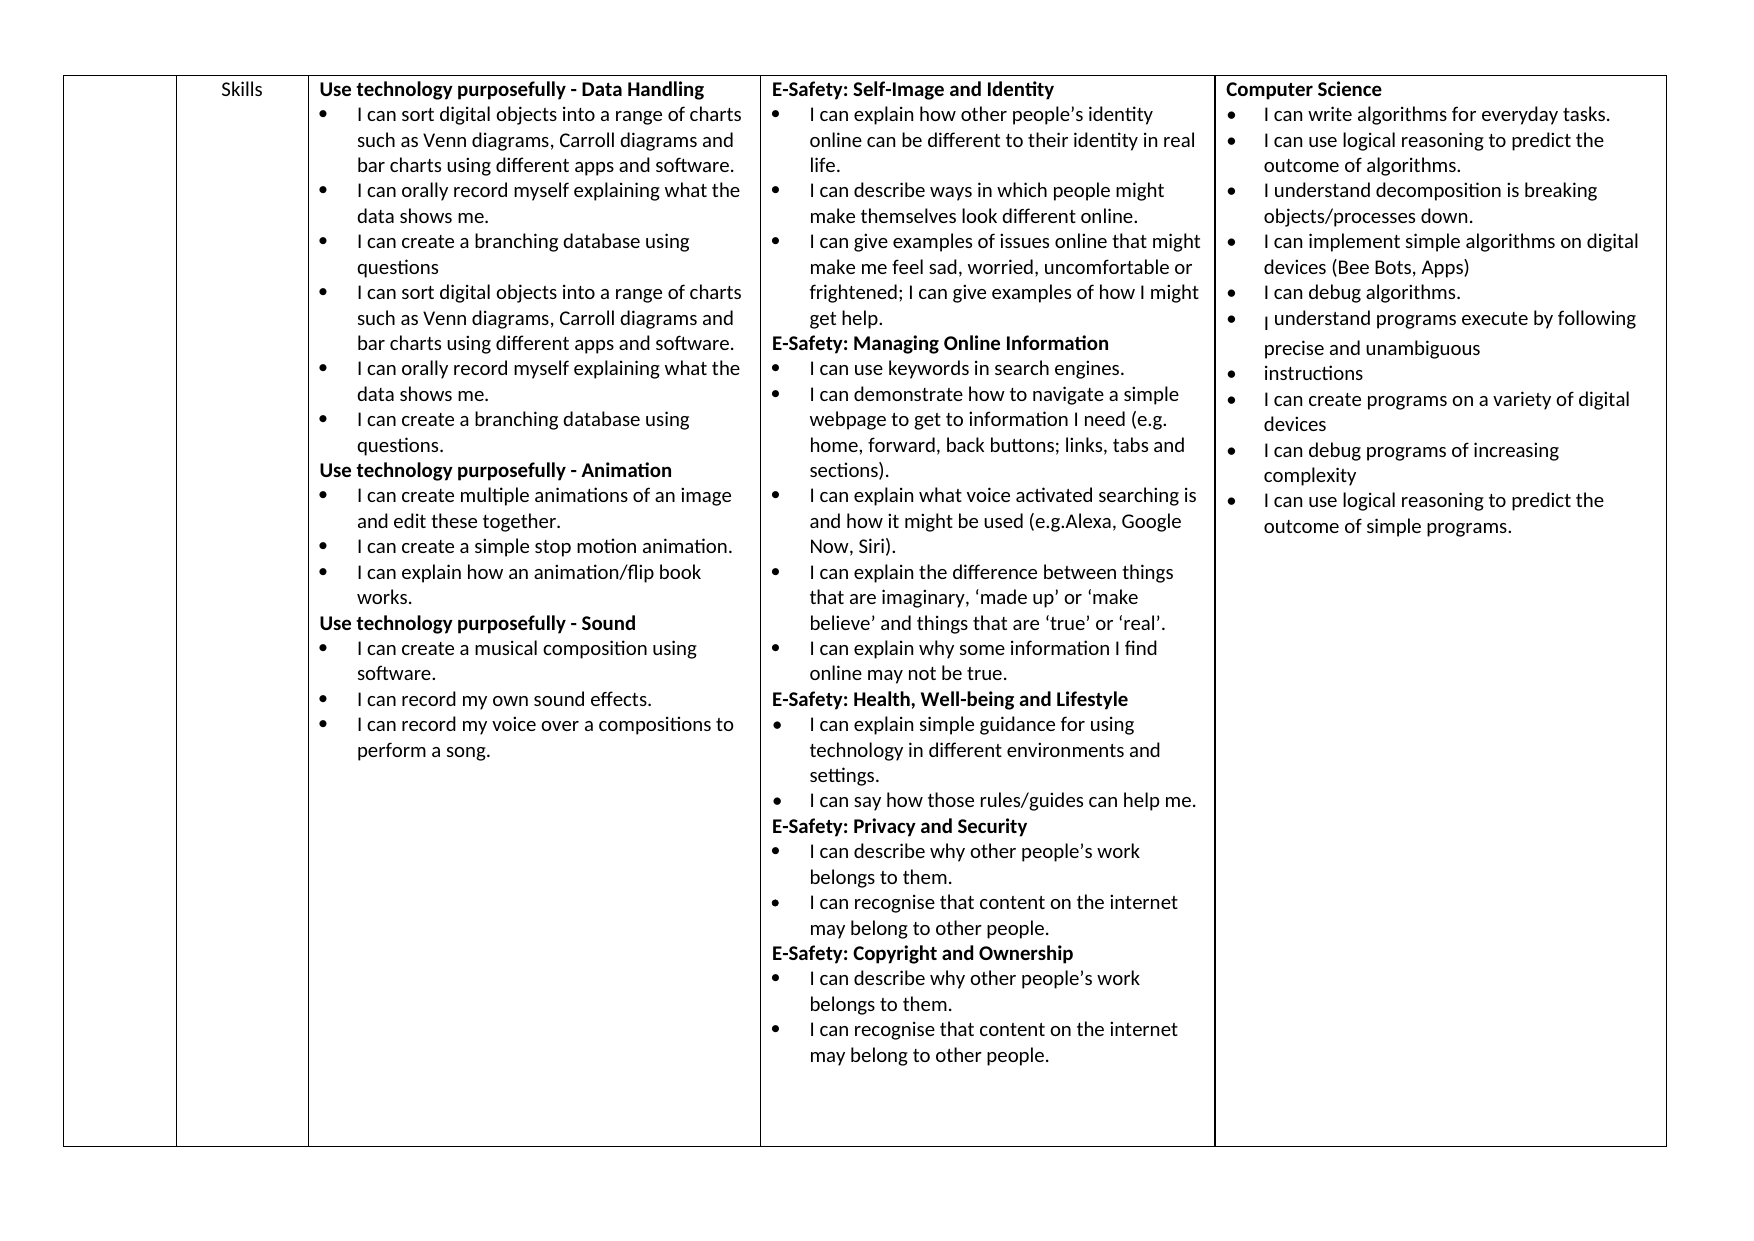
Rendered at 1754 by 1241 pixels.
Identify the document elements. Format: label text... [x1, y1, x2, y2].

table_cell E-Safety: Self-Image and Identity I can explain how other people’s identity online can be different to their identity in real life. I can describe ways in which people might make themselves look different online. I can give examples of issues online that might make me feel sad, worried, uncomfortable or frightened; I can give examples of how I might get help. E-Safety: Managing Online Information I can use keywords in search engines. I can demonstrate how to navigate a simple webpage to get to information I need (e.g. home, forward, back buttons; links, tabs and sections). I can explain what voice activated searching is and how it might be used (e.g.Alexa, Google Now, Siri). I can explain the difference between things that are imaginary, ‘made up’ or ‘make believe’ and things that are ‘true’ or ‘real’. I can explain why some information I find online may not be true. E-Safety: Health, Well-being and Lifestyle I can explain simple guidance for using technology in different environments and settings. I can say how those rules/guides can help me. E-Safety: Privacy and Security I can describe why other people’s work belongs to them. I can recognise that content on the internet may belong to other people. E-Safety: Copyright and Ownership I can describe why other people’s work belongs to them. I can recognise that content on the internet may belong to other people. [761, 76, 1214, 1146]
table_cell Use technology purposefully - Data Handling I can sort digital objects into a range of charts such as Venn diagrams, Carroll diagrams and bar charts using different apps and software. I can orally record myself explaining what the data shows me. I can create a branching database using questions I can sort digital objects into a range of charts such as Venn diagrams, Carroll diagrams and bar charts using different apps and software. I can orally record myself explaining what the data shows me. I can create a branching database using questions. Use technology purposefully - Animation I can create multiple animations of an image and edit these together. I can create a simple stop motion animation. I can explain how an animation/flip book works. Use technology purposefully - Sound I can create a musical composition using software. I can record my own sound effects. I can record my voice over a compositions to perform a song. [309, 76, 760, 1146]
table_cell Computer Science I can write algorithms for everyday tasks. I can use logical reasoning to predict the outcome of algorithms. I understand decomposition is breaking objects/processes down. I can implement simple algorithms on digital devices (Bee Bots, Apps) I can debug algorithms. I understand programs execute by following precise and unambiguous instructions I can create programs on a variety of digital devices I can debug programs of increasing complexity I can use logical reasoning to predict the outcome of simple programs. [1216, 76, 1666, 1146]
table_cell Skills [177, 76, 308, 1146]
